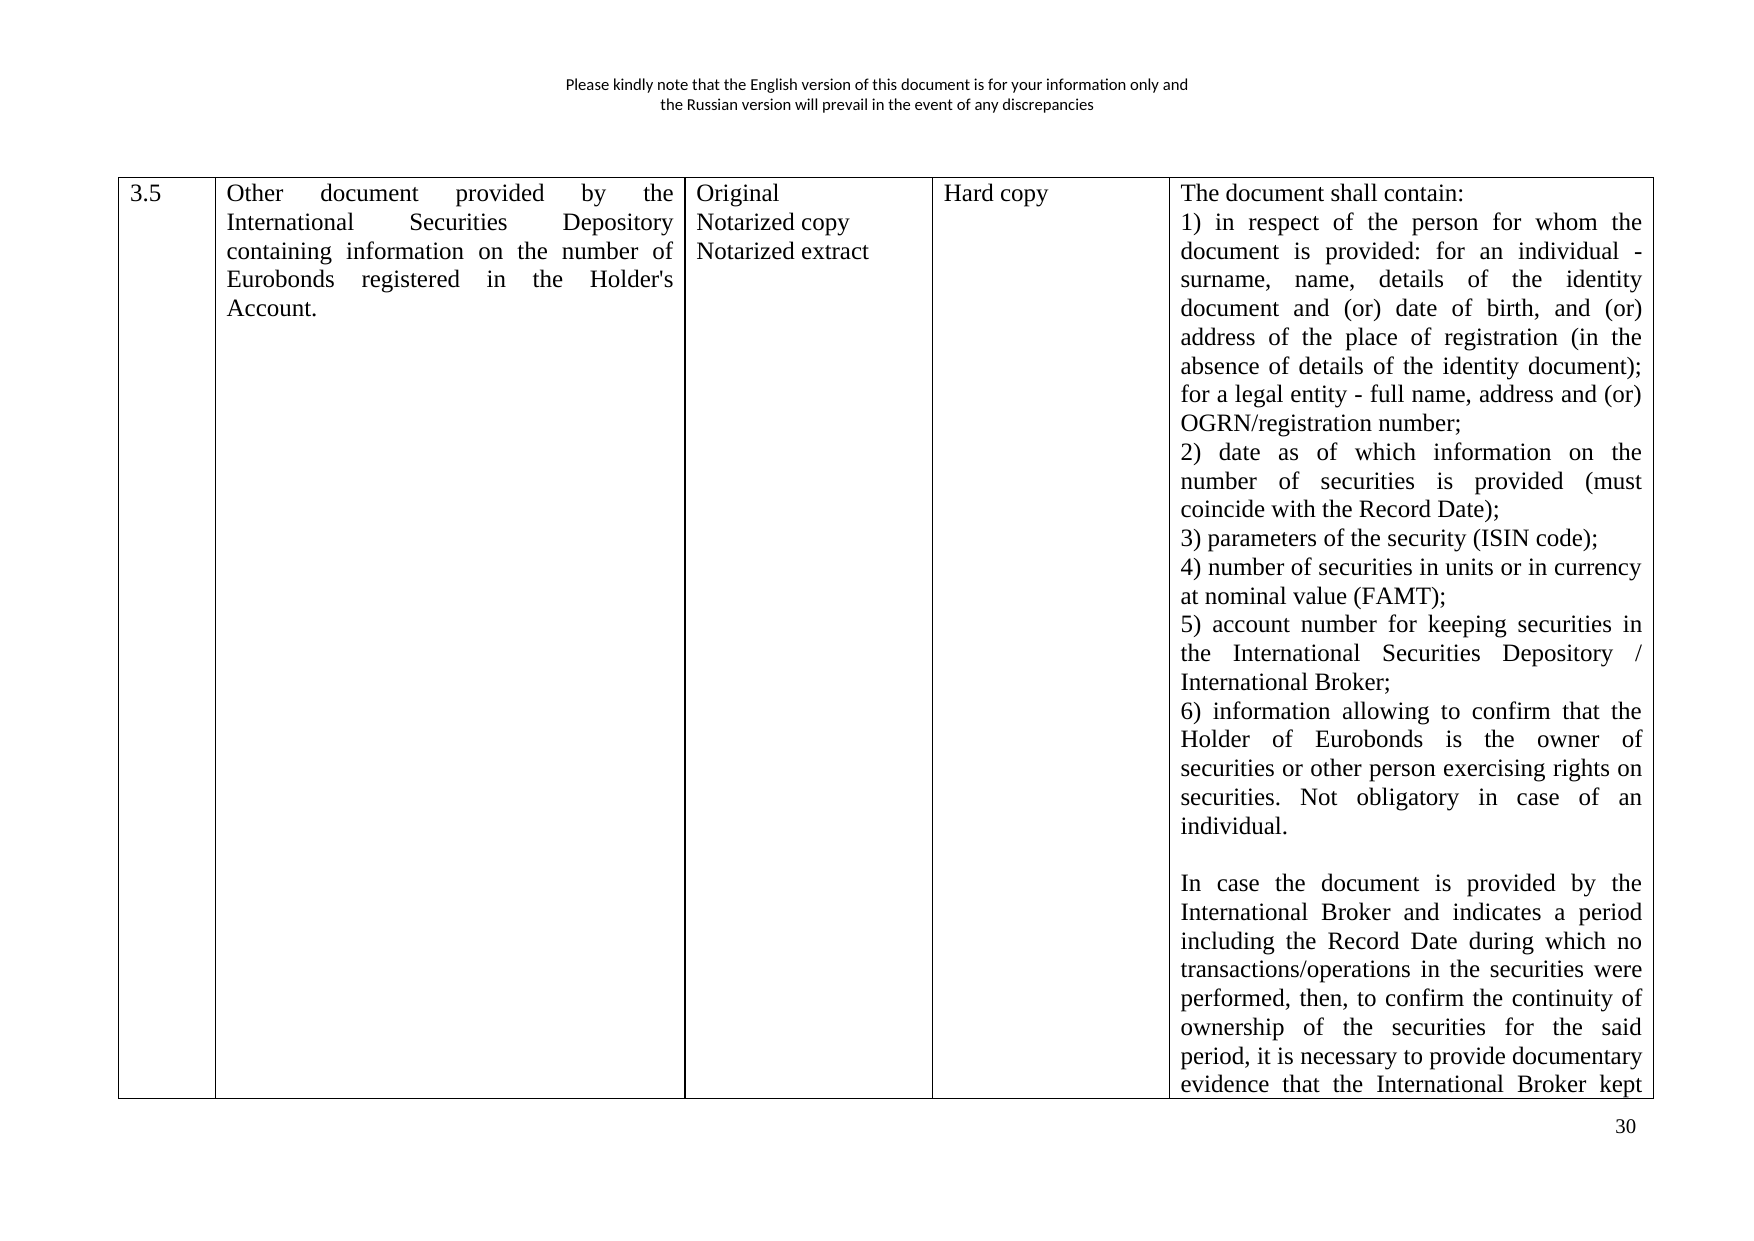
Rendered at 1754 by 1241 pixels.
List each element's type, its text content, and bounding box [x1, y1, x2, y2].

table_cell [216, 178, 684, 1098]
table_cell Hard copy [933, 178, 1169, 1098]
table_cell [1170, 178, 1653, 1098]
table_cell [686, 178, 932, 1098]
table_cell 3.5 [119, 178, 215, 1098]
